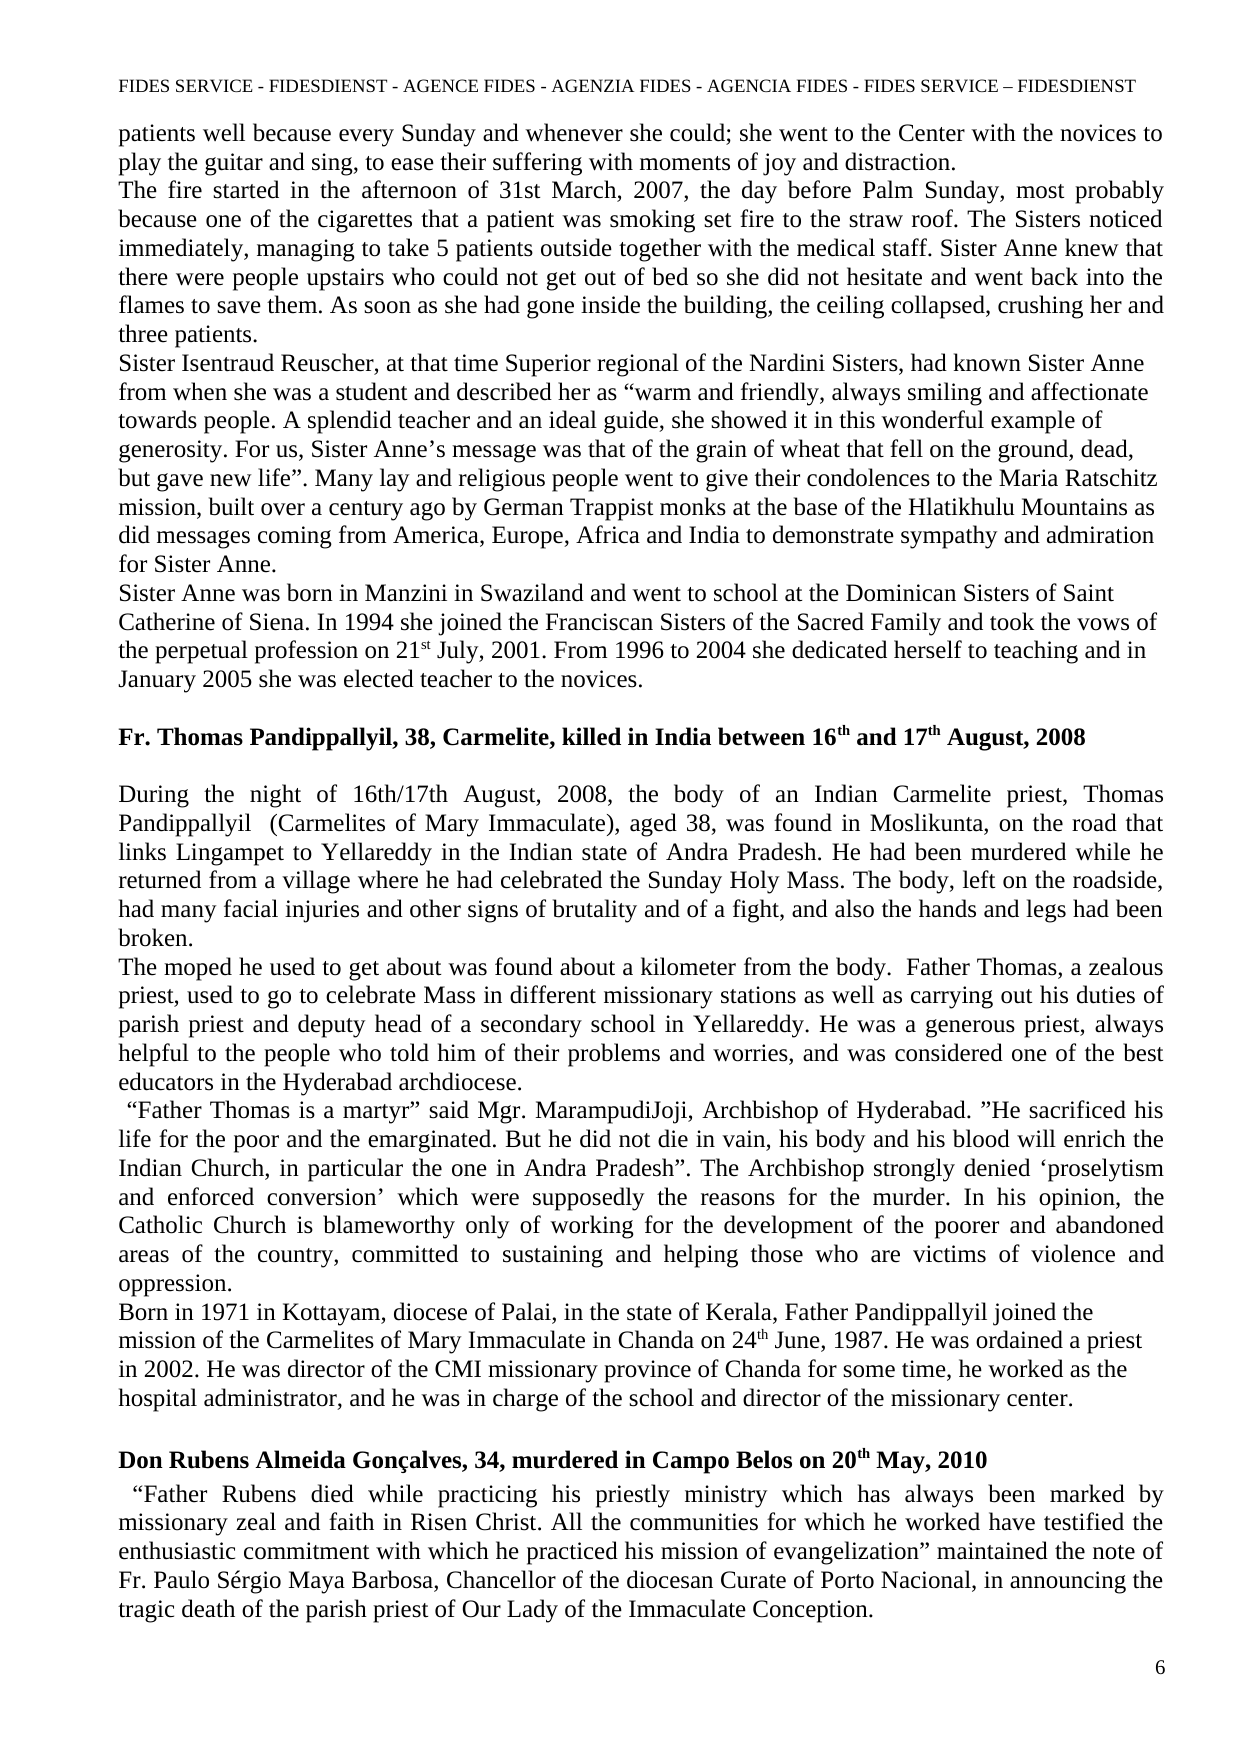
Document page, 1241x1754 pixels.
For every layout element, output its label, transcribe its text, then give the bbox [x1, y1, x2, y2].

text Sister Anne was born in Manzini in Swaziland and went to school at the Dominican Sisters of Saint Catherine of Siena. In 1994 she joined the Franciscan Sisters of the Sacred Family and took the vows of the perpetual profession on 21st July, 2001. From 1996 to 2004 she dedicated herself to teaching and in January 2005 she was elected teacher to the novices. [118, 578, 1165, 693]
text Don Rubens Almeida Gonçalves, 34, murdered in Campo Belos on 20th May, 2010 [118, 1445, 1165, 1474]
text Born in 1971 in Kottayam, diocese of Palai, in the state of Kerala, Father Pandippallyil joined the mission of the Carmelites of Mary Immaculate in Chanda on 24th June, 1987. He was ordained a priest in 2002. He was director of the CMI missionary province of Chanda for some time, he worked as the hospital administrator, and he was in charge of the school and director of the missionary center. [118, 1297, 1165, 1412]
text “Father Rubens died while practicing his priestly ministry which has always been marked by missionary zeal and faith in Risen Christ. All the communities for which he worked have testified the enthusiastic commitment with which he practiced his mission of evangelization” maintained the note of Fr. Paulo Sérgio Maya Barbosa, Chancellor of the diocesan Curate of Porto Nacional, in announcing the tragic death of the parish priest of Our Lady of the Immaculate Conception. [118, 1479, 1165, 1622]
text “Father Thomas is a martyr” said Mgr. MarampudiJoji, Archbishop of Hyderabad. ”He sacrificed his life for the poor and the emarginated. But he did not die in vain, his body and his blood will enrich the Indian Church, in particular the one in Andra Pradesh”. The Archbishop strongly denied ‘proselytism and enforced conversion’ which were supposedly the reasons for the murder. In his opinion, the Catholic Church is blameworthy only of working for the development of the poorer and abandoned areas of the country, committed to sustaining and helping those who are victims of violence and oppression. [118, 1096, 1165, 1297]
text The moped he used to get about was found about a kilometer from the body. Father Thomas, a zealous priest, used to go to celebrate Mass in different missionary stations as well as carrying out his duties of parish priest and deputy head of a secondary school in Yellareddy. He was a generous priest, always helpful to the people who told him of their problems and worries, and was considered one of the best educators in the Hyderabad archdiocese. [118, 952, 1165, 1096]
text The fire started in the afternoon of 31st March, 2007, the day before Palm Sunday, most probably because one of the cigarettes that a patient was smoking set fire to the straw roof. The Sisters noticed immediately, managing to take 5 patients outside together with the medical staff. Sister Anne knew that there were people upstairs who could not get out of bed so she did not hesitate and went back into the flames to save them. As soon as she had gone inside the building, the ceiling collapsed, crushing her and three patients. [118, 176, 1165, 348]
text During the night of 16th/17th August, 2008, the body of an Indian Carmelite priest, Thomas Pandippallyil (Carmelites of Mary Immaculate), aged 38, was found in Moslikunta, on the road that links Lingampet to Yellareddy in the Indian state of Andra Pradesh. He had been murdered while he returned from a village where he had celebrated the Sunday Holy Mass. The body, left on the roadside, had many facial injuries and other signs of brutality and of a fight, and also the hands and legs had been broken. [118, 779, 1165, 952]
text Fr. Thomas Pandippallyil, 38, Carmelite, killed in India between 16th and 17th August, 2008 [118, 722, 1165, 751]
text Sister Isentraud Reuscher, at that time Superior regional of the Nardini Sisters, had known Sister Anne from when she was a student and described her as “warm and friendly, always smiling and affectionate towards people. A splendid teacher and an ideal guide, she showed it in this wonderful example of generosity. For us, Sister Anne’s message was that of the grain of wheat that fell on the ground, dead, but gave new life”. Many lay and religious people went to give their condolences to the Maria Ratschitz mission, built over a century ago by German Trappist monks at the base of the Hlatikhulu Mountains as did messages coming from America, Europe, Africa and India to demonstrate sympathy and admiration for Sister Anne. [118, 348, 1165, 578]
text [118, 118, 1165, 176]
